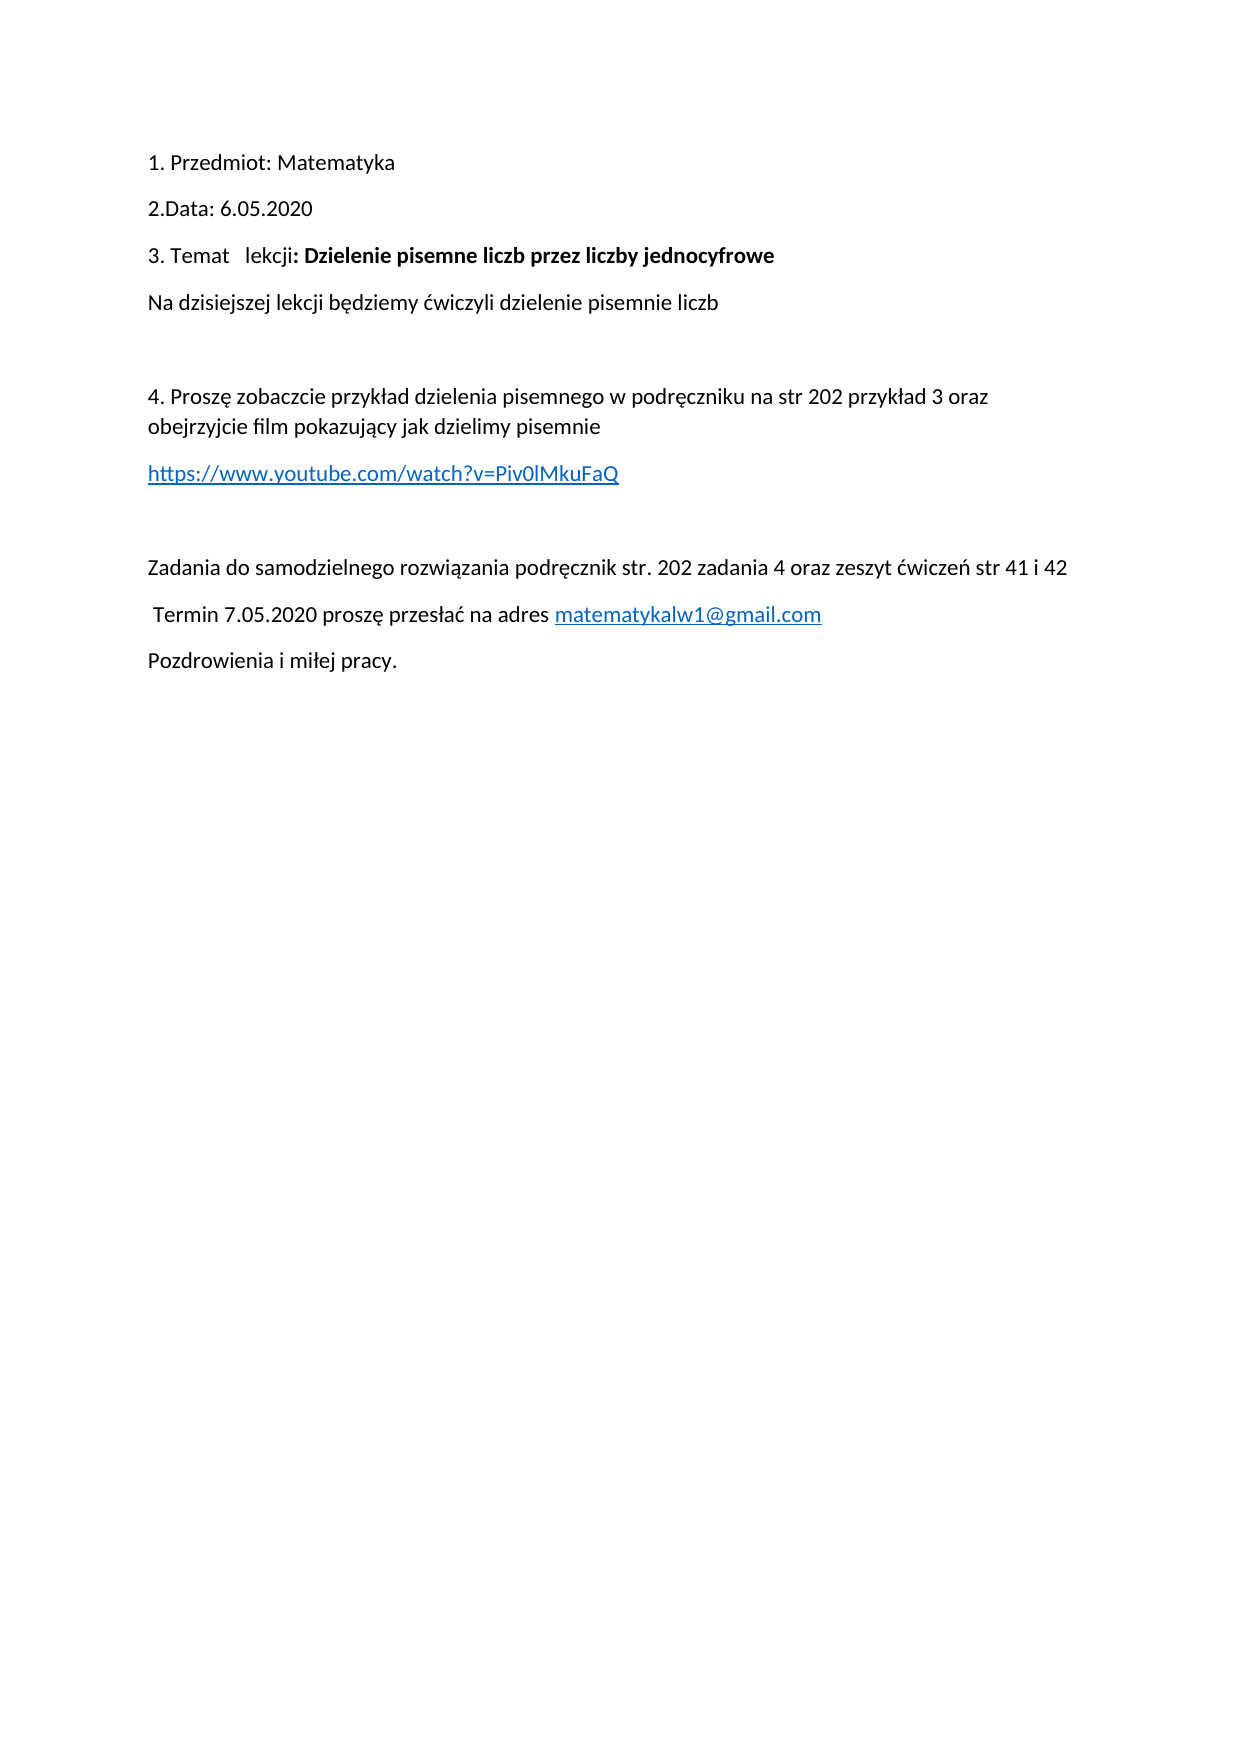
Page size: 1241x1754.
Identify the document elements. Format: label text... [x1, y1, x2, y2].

text 4. Proszę zobaczcie przykład dzielenia pisemnego w podręczniku na str 202 przykład 3 oraz obejrzyjcie film pokazujący jak dzielimy pisemnie [148, 382, 1093, 440]
text 1. Przedmiot: Matematyka [148, 148, 1093, 176]
text 2.Data: 6.05.2020 [148, 194, 1093, 222]
text 3. Temat lekcji: Dzielenie pisemne liczb przez liczby jednocyfrowe [148, 241, 1093, 269]
text Pozdrowienia i miłej pracy. [148, 647, 1093, 674]
text https://www.youtube.com/watch?v=Piv0lMkuFaQ [148, 459, 1093, 487]
text Zadania do samodzielnego rozwiązania podręcznik str. 202 zadania 4 oraz zeszyt ćwiczeń str 41 i 42 [148, 553, 1093, 581]
text Na dzisiejszej lekcji będziemy ćwiczyli dzielenie pisemnie liczb [148, 288, 1093, 316]
text Termin 7.05.2020 proszę przesłać na adres matematykalw1@gmail.com [148, 600, 1093, 628]
